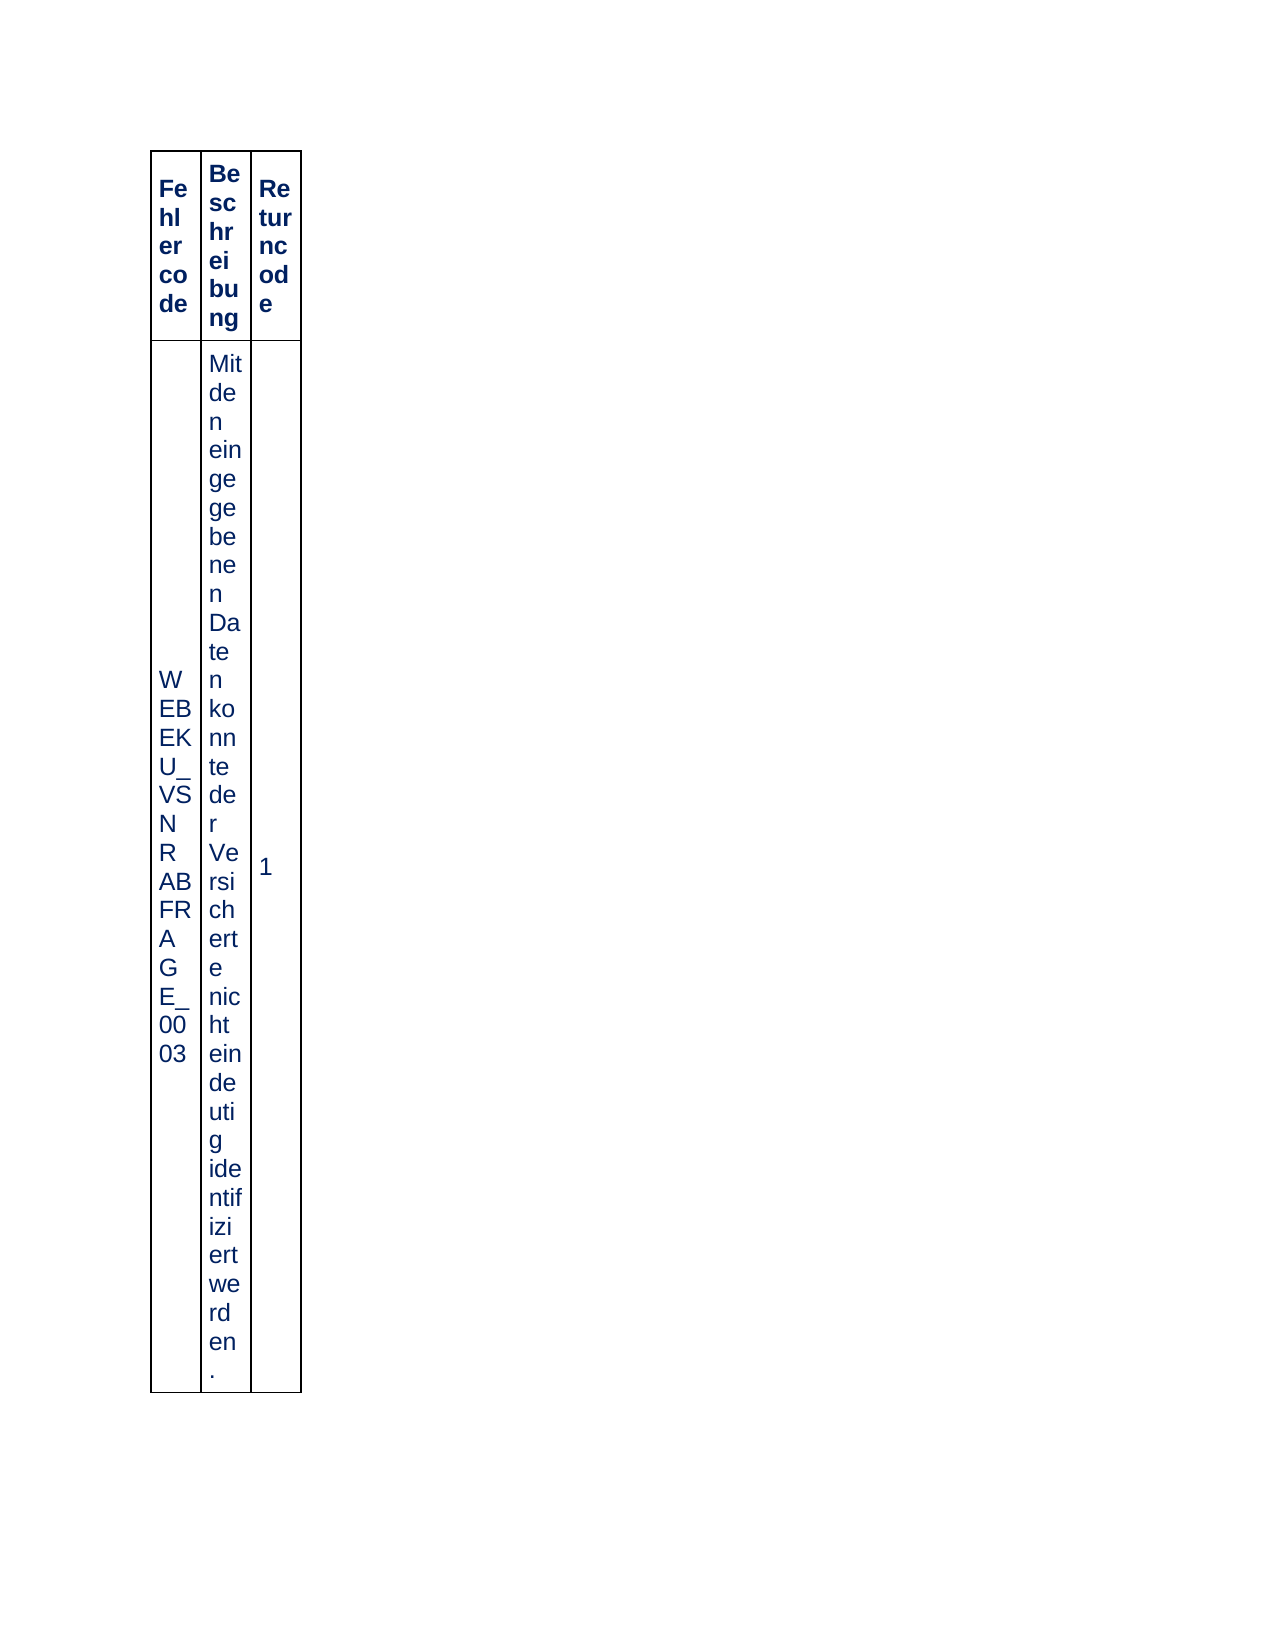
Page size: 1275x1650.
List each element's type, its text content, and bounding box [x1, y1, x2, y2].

table_header Returncode [252, 152, 300, 340]
table_cell WEBEKU_VSNRABFRAGE_0003 [152, 341, 200, 1392]
table_header Fehlercode [152, 152, 200, 340]
table_cell Mit den eingegebenen Daten konnte der Versicherte nicht eindeutig identifiziert werden. [202, 341, 250, 1392]
table_header Beschreibung [202, 152, 250, 340]
table_cell 1 [252, 341, 300, 1392]
